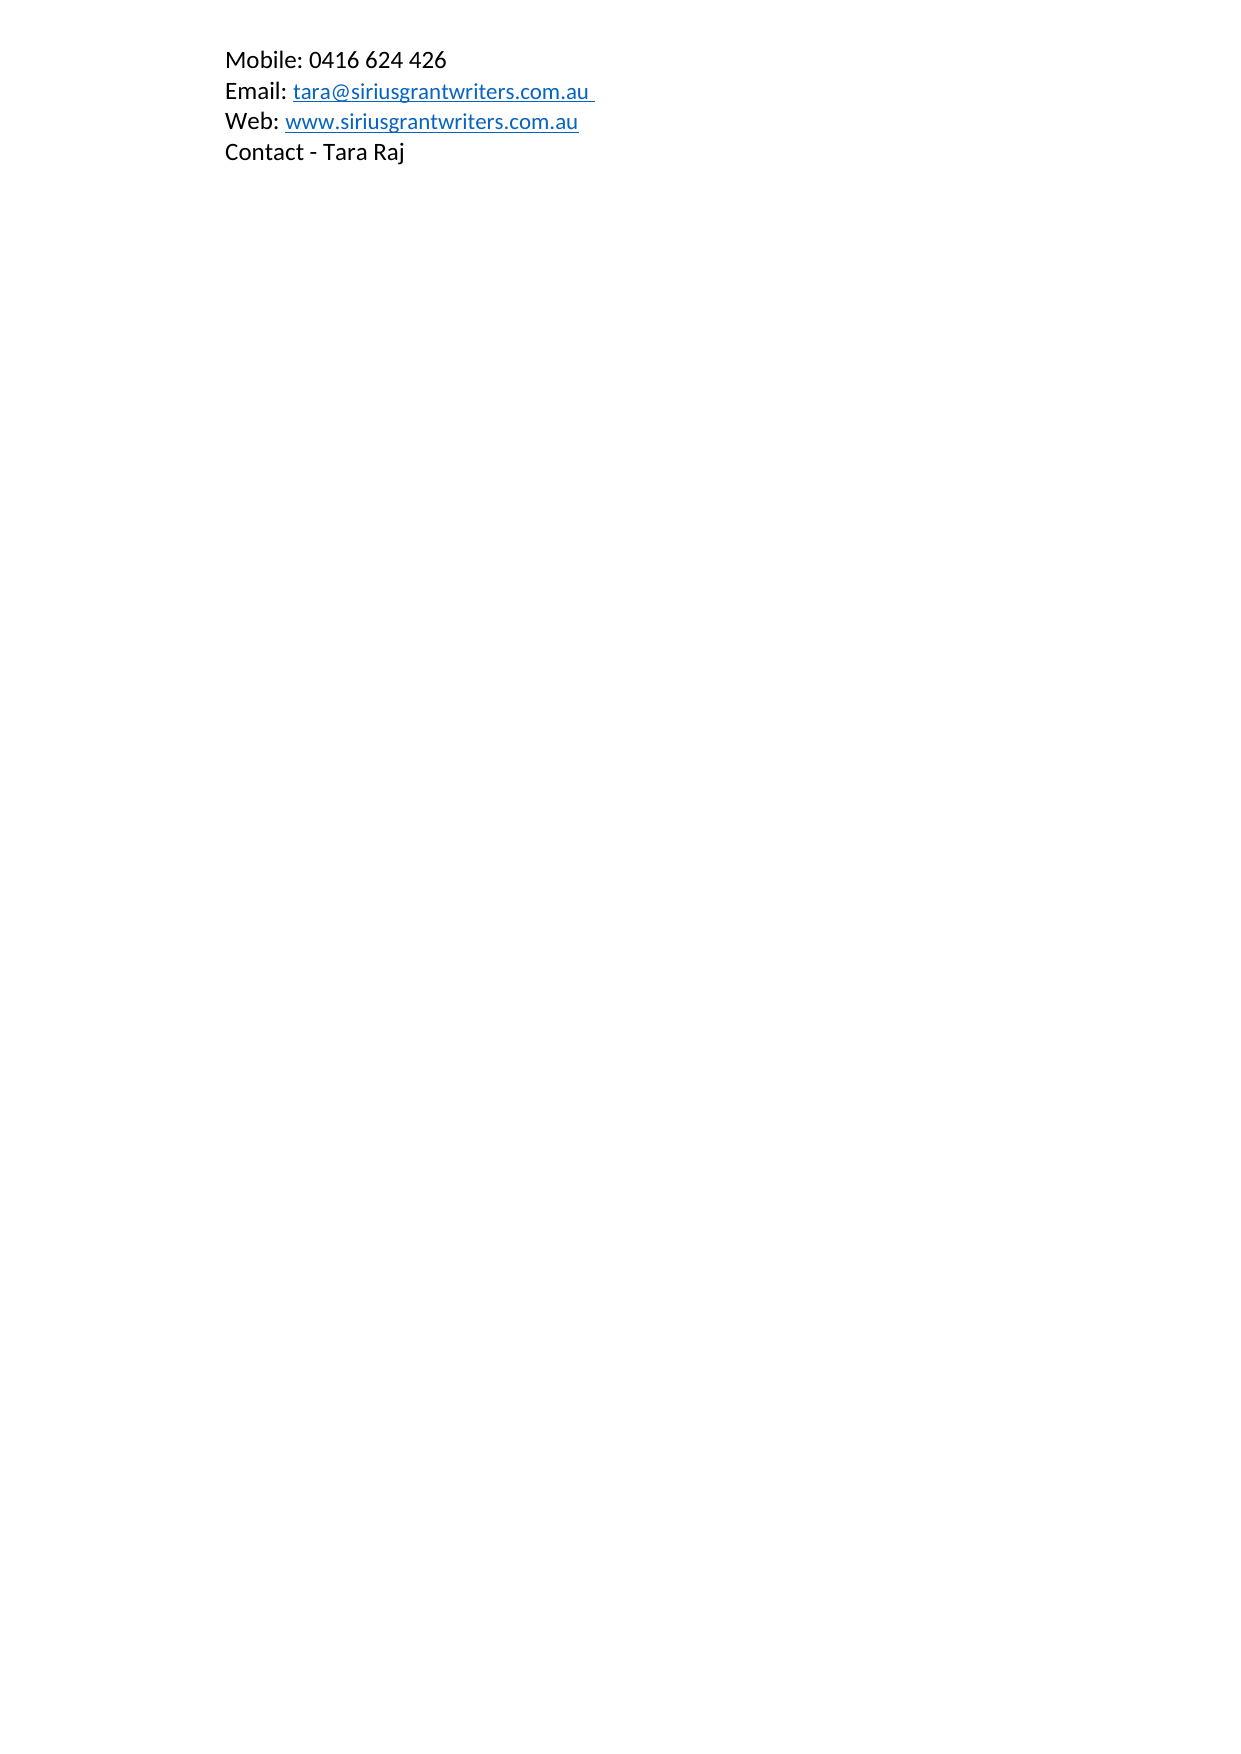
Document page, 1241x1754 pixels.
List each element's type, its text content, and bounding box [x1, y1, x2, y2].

text Web: www.siriusgrantwriters.com.au [150, 105, 1122, 136]
text Email: tara@siriusgrantwriters.com.au [150, 75, 1122, 105]
text Contact - Tara Raj [150, 136, 1122, 166]
text Mobile: 0416 624 426 [150, 44, 1122, 75]
